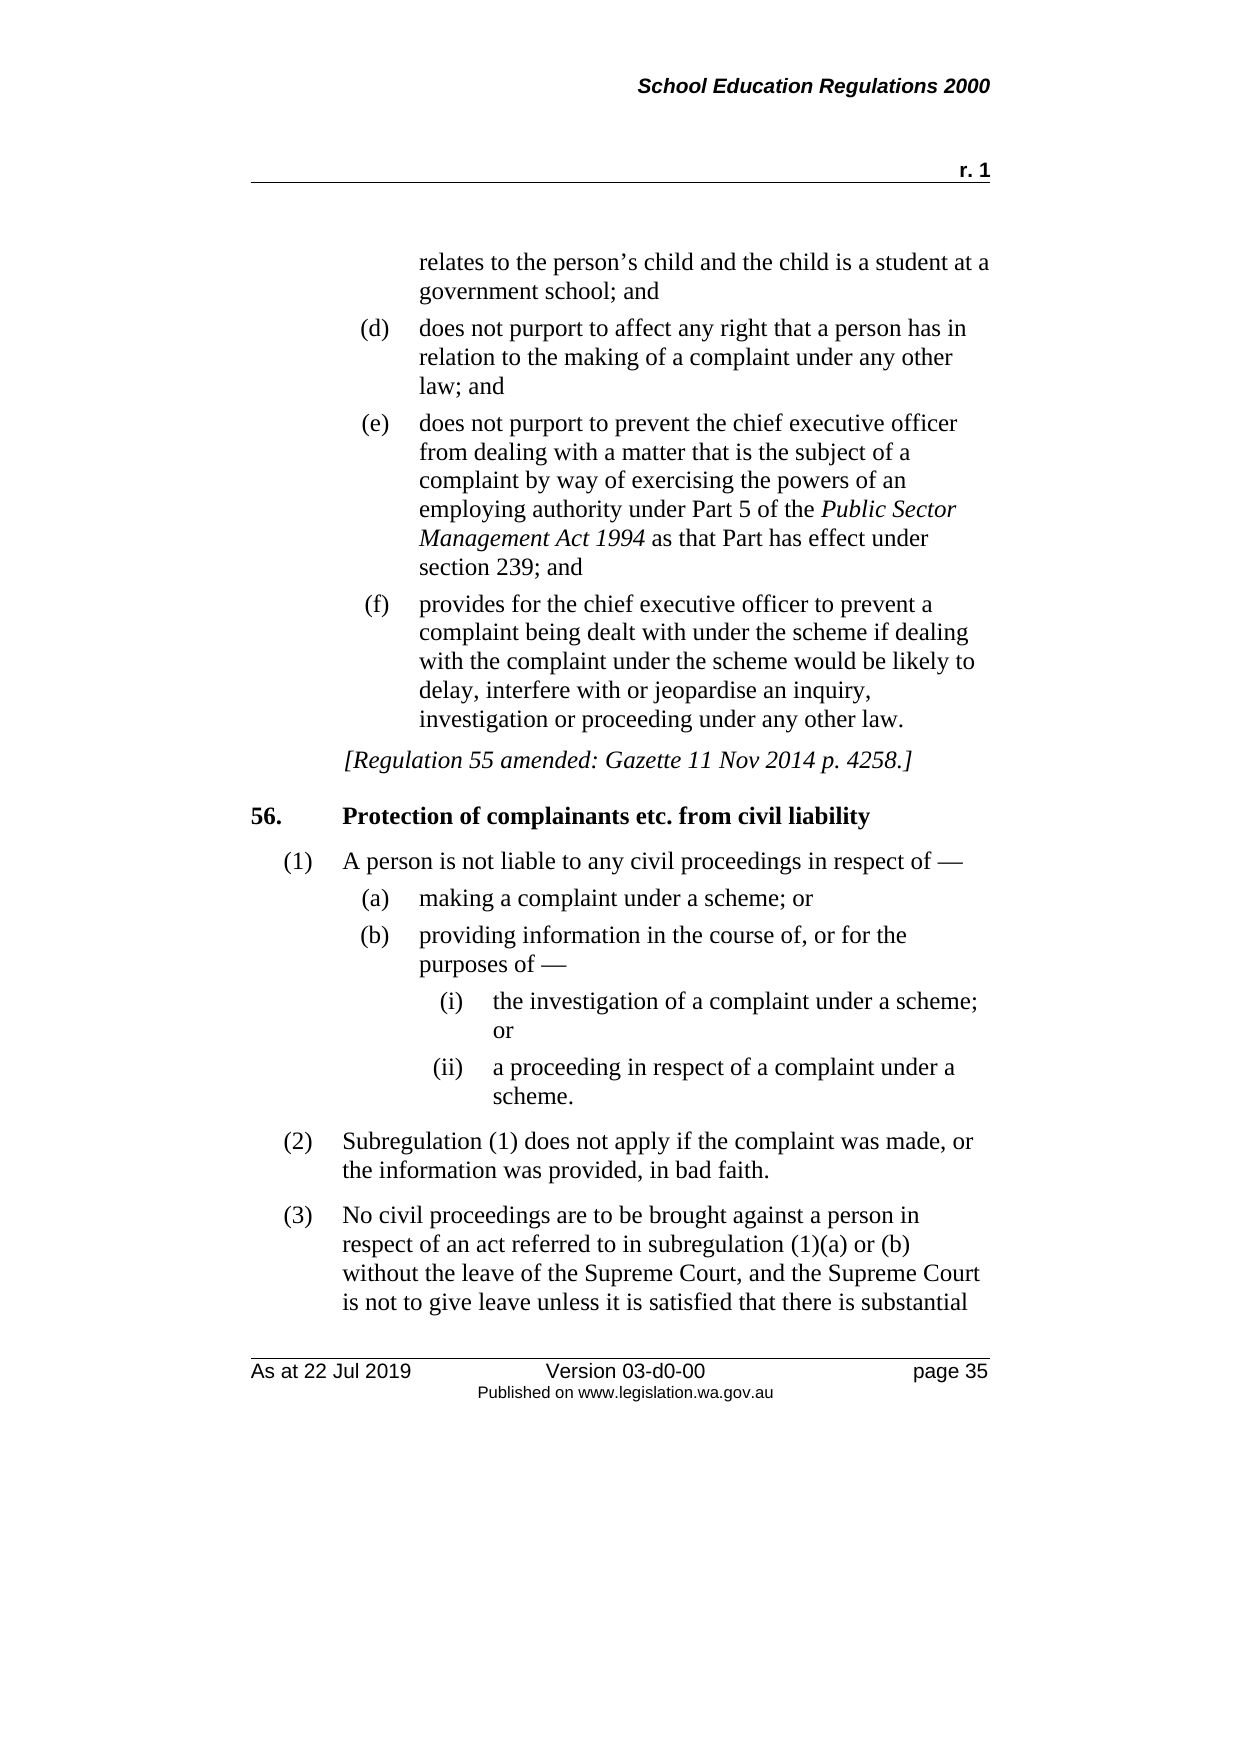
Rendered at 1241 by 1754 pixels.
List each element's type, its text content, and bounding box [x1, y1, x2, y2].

text (1) A person is not liable to any civil proceedings in respect of — [251, 846, 990, 875]
text (d) does not purport to affect any right that a person has in relation to the making of a complaint under any other law; and [251, 313, 990, 399]
text (e) does not purport to prevent the chief executive officer from dealing with a matter that is the subject of a complaint by way of exercising the powers of an employing authority under Part 5 of the Public Sector Management Act 1994 as that Part has effect under section 239; and [251, 408, 990, 580]
text (ii) a proceeding in respect of a complaint under a scheme. [251, 1052, 990, 1109]
subtitle 56. Protection of complainants etc. from civil liability [251, 801, 990, 829]
text (a) making a complaint under a scheme; or [251, 883, 990, 912]
text (f) provides for the chief executive officer to prevent a complaint being dealt with under the scheme if dealing with the complaint under the scheme would be likely to delay, interfere with or jeopardise an inquiry, investigation or proceeding under any other law. [251, 589, 990, 732]
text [251, 1200, 990, 1315]
text (i) the investigation of a complaint under a scheme; or [251, 986, 990, 1044]
text (b) providing information in the course of, or for the purposes of — [251, 920, 990, 978]
text [Regulation 55 amended: Gazette 11 Nov 2014 p. 4258.] [251, 745, 990, 774]
text (2) Subregulation (1) does not apply if the complaint was made, or the information was provided, in bad faith. [251, 1126, 990, 1184]
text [251, 247, 990, 305]
